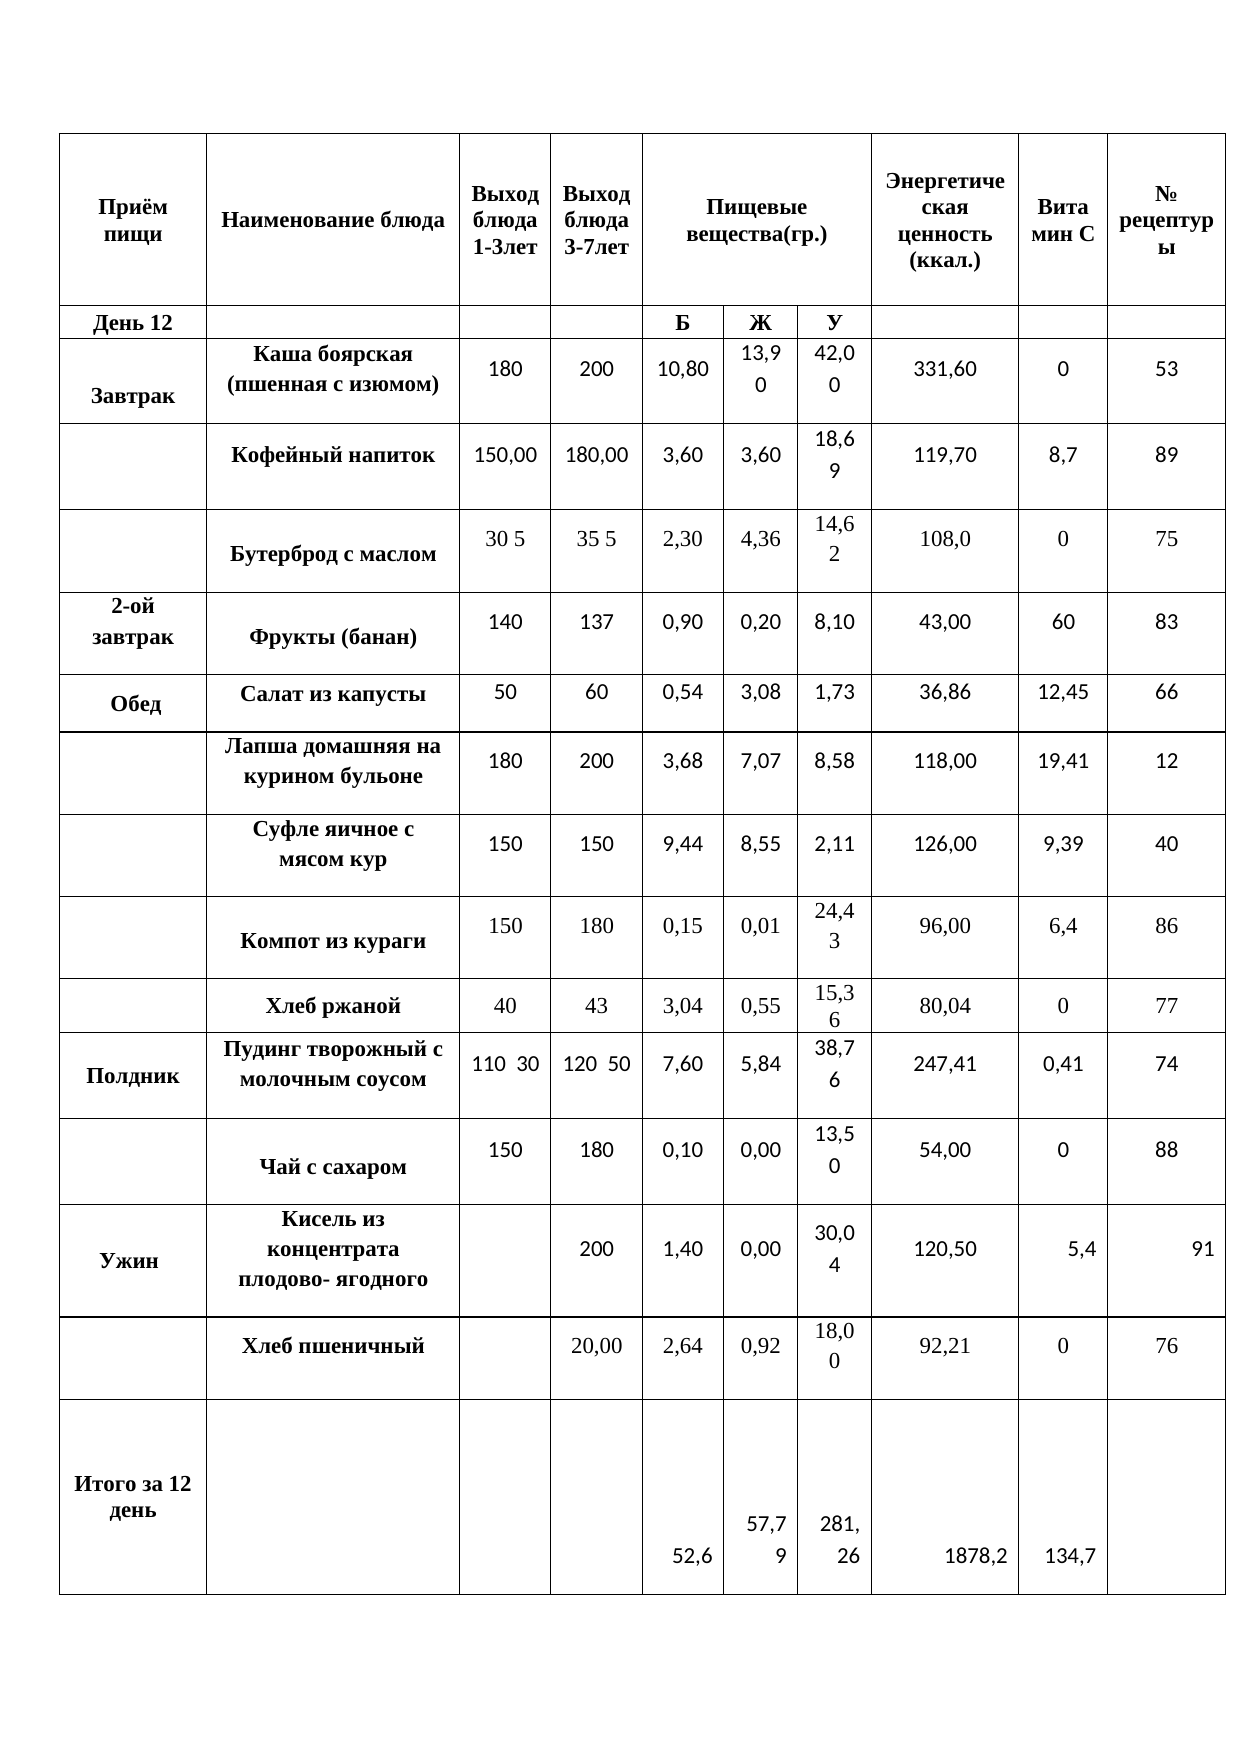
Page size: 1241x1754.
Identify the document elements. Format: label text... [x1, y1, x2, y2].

table_cell [460, 1205, 550, 1316]
table_cell [60, 510, 206, 592]
table_cell 6,4 [1019, 897, 1107, 978]
table_cell Чай с сахаром [207, 1119, 459, 1204]
table_cell 1,73 [798, 675, 871, 731]
table_cell 3,68 [643, 733, 723, 814]
table_cell 12,45 [1019, 675, 1107, 731]
table_cell [60, 815, 206, 896]
table_cell 150,00 [460, 424, 550, 509]
table_cell 75 [1108, 510, 1225, 592]
table_cell 7,07 [724, 733, 797, 814]
table_cell 89 [1108, 424, 1225, 509]
table_cell 118,00 [872, 733, 1018, 814]
table_header Энергетическая ценность (ккал.) [872, 134, 1018, 305]
table_header № рецептуры [1108, 134, 1225, 305]
table_cell 3,08 [724, 675, 797, 731]
table_cell 0,55 [724, 979, 797, 1032]
table_cell Хлеб ржаной [207, 979, 459, 1032]
table_cell 5,84 [724, 1033, 797, 1118]
table_cell 3,04 [643, 979, 723, 1032]
table_cell [460, 1400, 550, 1593]
table_cell 2-ой завтрак [60, 593, 206, 674]
table_cell Итого за 12 день [60, 1400, 206, 1593]
table_cell 2,11 [798, 815, 871, 896]
table_cell 247,41 [872, 1033, 1018, 1118]
table_cell [60, 424, 206, 509]
table_cell Салат из капусты [207, 675, 459, 731]
table_cell 0,90 [643, 593, 723, 674]
table_cell [551, 1400, 642, 1593]
table_cell Хлеб пшеничный [207, 1318, 459, 1399]
table_cell 3,60 [643, 424, 723, 509]
table_cell Компот из кураги [207, 897, 459, 978]
table_cell 3,60 [724, 424, 797, 509]
table_cell 8,58 [798, 733, 871, 814]
table_cell [460, 306, 550, 337]
table_cell 40 [460, 979, 550, 1032]
table_cell [207, 306, 459, 337]
table_cell Обед [60, 675, 206, 731]
table_header Пищевые вещества(гр.) [643, 134, 871, 305]
table_cell 0,15 [643, 897, 723, 978]
table_cell Лапша домашняя на курином бульоне [207, 733, 459, 814]
table_cell 24,43 [798, 897, 871, 978]
table_cell 91 [1108, 1205, 1225, 1316]
table_cell 83 [1108, 593, 1225, 674]
table_cell 92,21 [872, 1318, 1018, 1399]
table_cell 77 [1108, 979, 1225, 1032]
table_cell 66 [1108, 675, 1225, 731]
table_cell 13,90 [724, 339, 797, 423]
table_cell 96,00 [872, 897, 1018, 978]
table_cell [60, 1318, 206, 1399]
table_cell [872, 306, 1018, 337]
table_cell 14,62 [798, 510, 871, 592]
table_cell 0 [1019, 979, 1107, 1032]
table_cell [60, 897, 206, 978]
table_cell 60 [1019, 593, 1107, 674]
table_cell [1019, 306, 1107, 337]
table_header Выход блюда 3-7лет [551, 134, 642, 305]
table_cell 1878,2 [872, 1400, 1018, 1593]
table_cell 76 [1108, 1318, 1225, 1399]
table_cell 200 [551, 339, 642, 423]
table_cell 12 [1108, 733, 1225, 814]
table_cell 57,79 [724, 1400, 797, 1593]
table_cell Завтрак [60, 339, 206, 423]
table_cell 36,86 [872, 675, 1018, 731]
table_cell 40 [1108, 815, 1225, 896]
table_cell 180 [551, 897, 642, 978]
table_cell 19,41 [1019, 733, 1107, 814]
table_cell Кофейный напиток [207, 424, 459, 509]
table_cell Полдник [60, 1033, 206, 1118]
table_cell 331,60 [872, 339, 1018, 423]
table_cell 50 [460, 675, 550, 731]
table_cell 126,00 [872, 815, 1018, 896]
table_cell 18,00 [798, 1318, 871, 1399]
table_cell 38,76 [798, 1033, 871, 1118]
table_header Выход блюда 1-3лет [460, 134, 550, 305]
table_cell 43 [551, 979, 642, 1032]
table_cell [551, 306, 642, 337]
table_cell 9,39 [1019, 815, 1107, 896]
table_cell Ужин [60, 1205, 206, 1316]
table_cell [60, 979, 206, 1032]
table_cell 0,20 [724, 593, 797, 674]
table_cell 13,50 [798, 1119, 871, 1204]
table_cell 30,04 [798, 1205, 871, 1316]
table_cell 0,10 [643, 1119, 723, 1204]
table_cell 0,41 [1019, 1033, 1107, 1118]
table_cell 0,01 [724, 897, 797, 978]
table_cell Бутерброд с маслом [207, 510, 459, 592]
table_header Наименование блюда [207, 134, 459, 305]
table_cell 1,40 [643, 1205, 723, 1316]
table_cell 80,04 [872, 979, 1018, 1032]
table_cell 200 [551, 1205, 642, 1316]
table_cell Суфле яичное с мясом кур [207, 815, 459, 896]
table_cell [1108, 1400, 1225, 1593]
table_cell 0 [1019, 339, 1107, 423]
table_cell 0,92 [724, 1318, 797, 1399]
table_cell 54,00 [872, 1119, 1018, 1204]
table_cell День 12 [60, 306, 206, 337]
table_cell 0 [1019, 1318, 1107, 1399]
table_cell 86 [1108, 897, 1225, 978]
table_cell 120,50 [872, 1205, 1018, 1316]
table_cell Б [643, 306, 723, 337]
table_cell 150 [460, 1119, 550, 1204]
table_cell [207, 1400, 459, 1593]
table_cell 134,7 [1019, 1400, 1107, 1593]
table_cell 88 [1108, 1119, 1225, 1204]
table_cell 7,60 [643, 1033, 723, 1118]
table_cell 8,55 [724, 815, 797, 896]
table_cell 30 5 [460, 510, 550, 592]
table_cell [60, 1119, 206, 1204]
table_cell 9,44 [643, 815, 723, 896]
table_cell 18,69 [798, 424, 871, 509]
table_cell Фрукты (банан) [207, 593, 459, 674]
table_cell 0,54 [643, 675, 723, 731]
table_cell 150 [460, 815, 550, 896]
table_cell 42,00 [798, 339, 871, 423]
table_cell 8,7 [1019, 424, 1107, 509]
table_cell 180 [460, 733, 550, 814]
table_cell 0 [1019, 1119, 1107, 1204]
table_cell 35 5 [551, 510, 642, 592]
table_cell 110 30 [460, 1033, 550, 1118]
table_cell 43,00 [872, 593, 1018, 674]
table_cell 120 50 [551, 1033, 642, 1118]
table_cell Кисель из концентрата плодово- ягодного [207, 1205, 459, 1316]
table_cell Каша боярская (пшенная с изюмом) [207, 339, 459, 423]
table_cell 0,00 [724, 1119, 797, 1204]
table_cell У [798, 306, 871, 337]
table_cell 5,4 [1019, 1205, 1107, 1316]
table_cell 150 [460, 897, 550, 978]
table_cell 15,36 [798, 979, 871, 1032]
table_cell 53 [1108, 339, 1225, 423]
table_cell 2,30 [643, 510, 723, 592]
table_cell 10,80 [643, 339, 723, 423]
table_cell [60, 733, 206, 814]
table_cell Ж [724, 306, 797, 337]
table_cell 0,00 [724, 1205, 797, 1316]
table_cell 20,00 [551, 1318, 642, 1399]
table_cell [460, 1318, 550, 1399]
table_cell Пудинг творожный с молочным соусом [207, 1033, 459, 1118]
table_cell 52,6 [643, 1400, 723, 1593]
table_cell 180 [460, 339, 550, 423]
table_header Витамин С [1019, 134, 1107, 305]
table_cell [1108, 306, 1225, 337]
table_cell 119,70 [872, 424, 1018, 509]
table_cell 200 [551, 733, 642, 814]
table_cell 180,00 [551, 424, 642, 509]
table_cell 137 [551, 593, 642, 674]
table_header Приём пищи [60, 134, 206, 305]
table_cell 0 [1019, 510, 1107, 592]
table_cell 60 [551, 675, 642, 731]
table_cell 4,36 [724, 510, 797, 592]
table_cell 74 [1108, 1033, 1225, 1118]
table_cell 8,10 [798, 593, 871, 674]
table_cell 108,0 [872, 510, 1018, 592]
table_cell 2,64 [643, 1318, 723, 1399]
table_cell 180 [551, 1119, 642, 1204]
table_cell 150 [551, 815, 642, 896]
table_cell 281,26 [798, 1400, 871, 1593]
table_cell 140 [460, 593, 550, 674]
